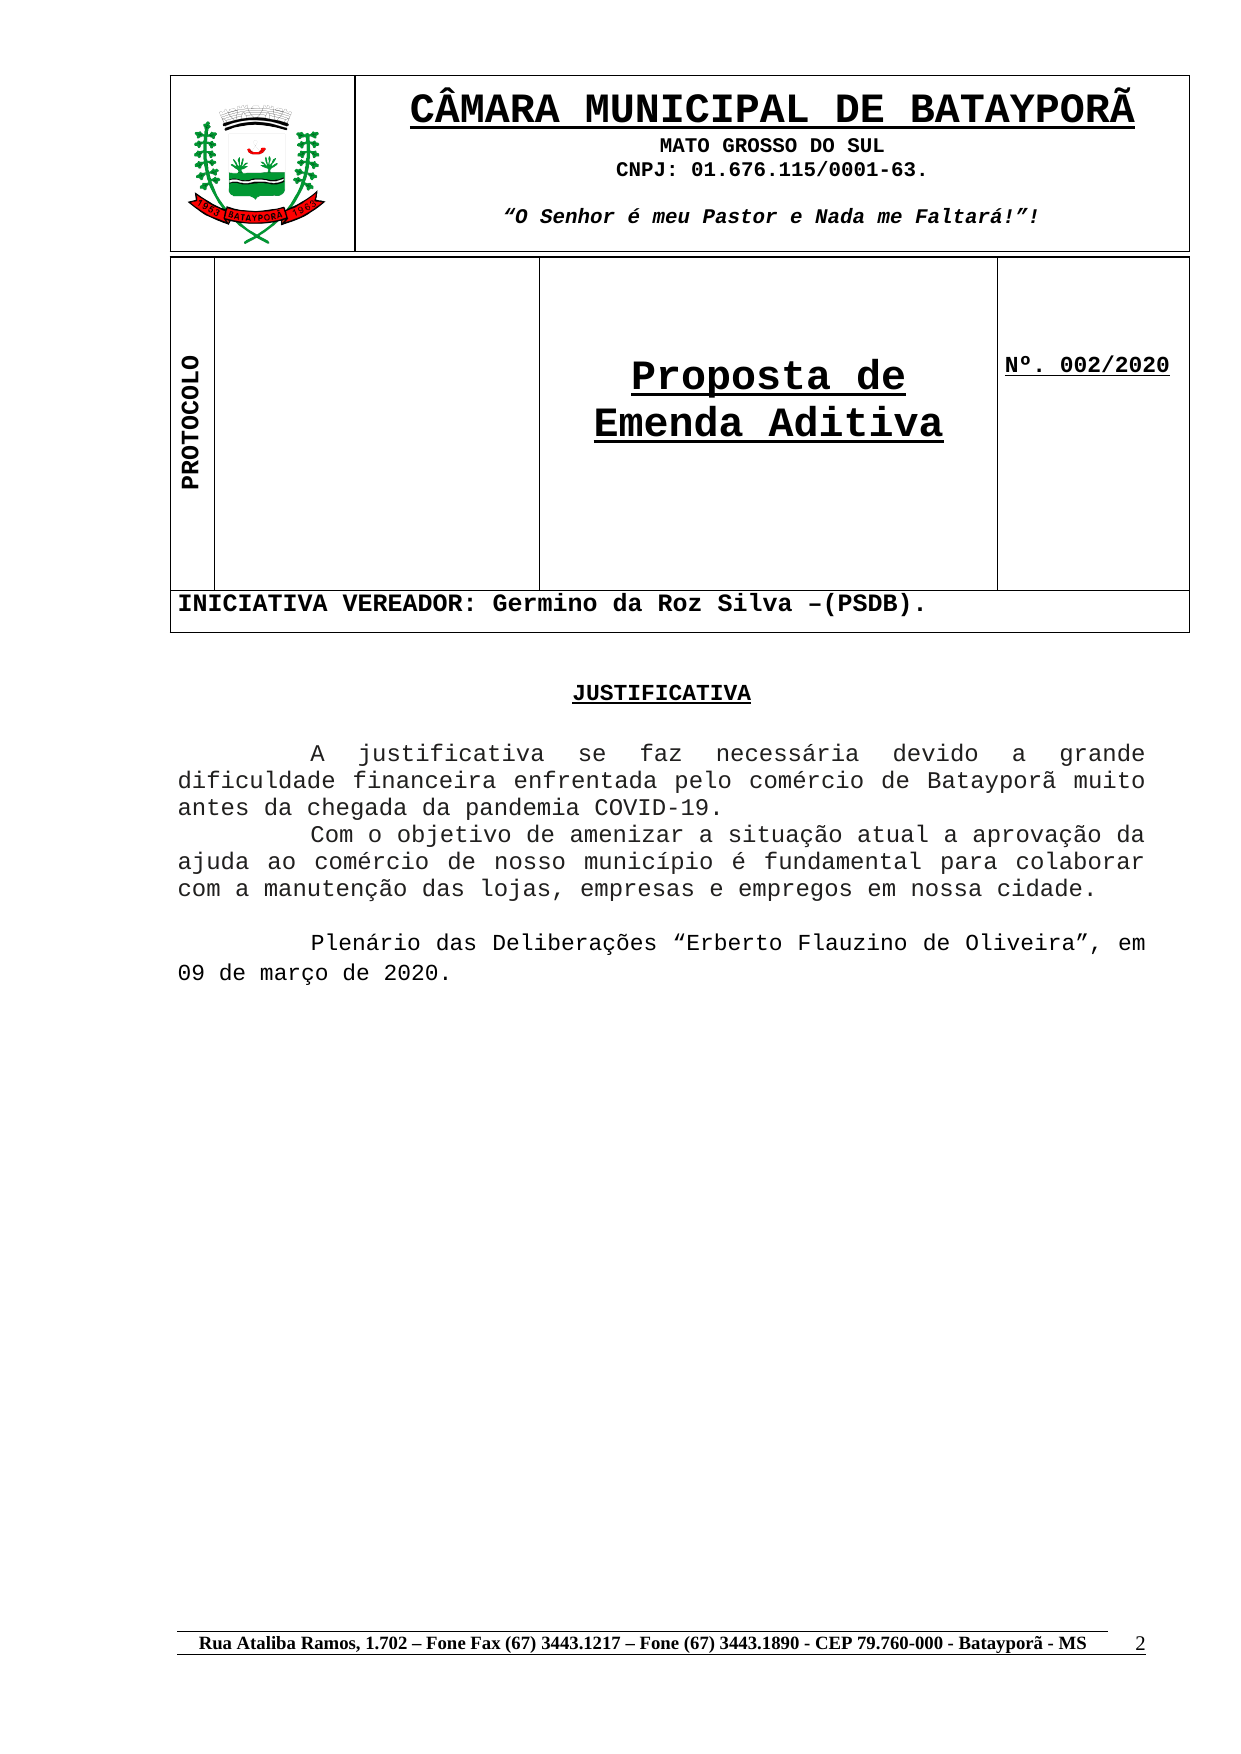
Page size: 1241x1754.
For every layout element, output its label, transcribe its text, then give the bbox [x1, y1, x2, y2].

text Plenário das Deliberações “Erberto Flauzino de Oliveira”, em 09 de março de 2020. [177, 932, 1146, 987]
text JUSTIFICATIVA [177, 681, 1146, 707]
text A justificativa se faz necessária devido a grande dificuldade financeira enfrentada pelo comércio de Batayporã muito antes da chegada da pandemia COVID-19. [177, 741, 1146, 822]
text Com o objetivo de amenizar a situação atual a aprovação da ajuda ao comércio de nosso município é fundamental para colaborar com a manutenção das lojas, empresas e empregos em nossa cidade. [177, 822, 1146, 904]
